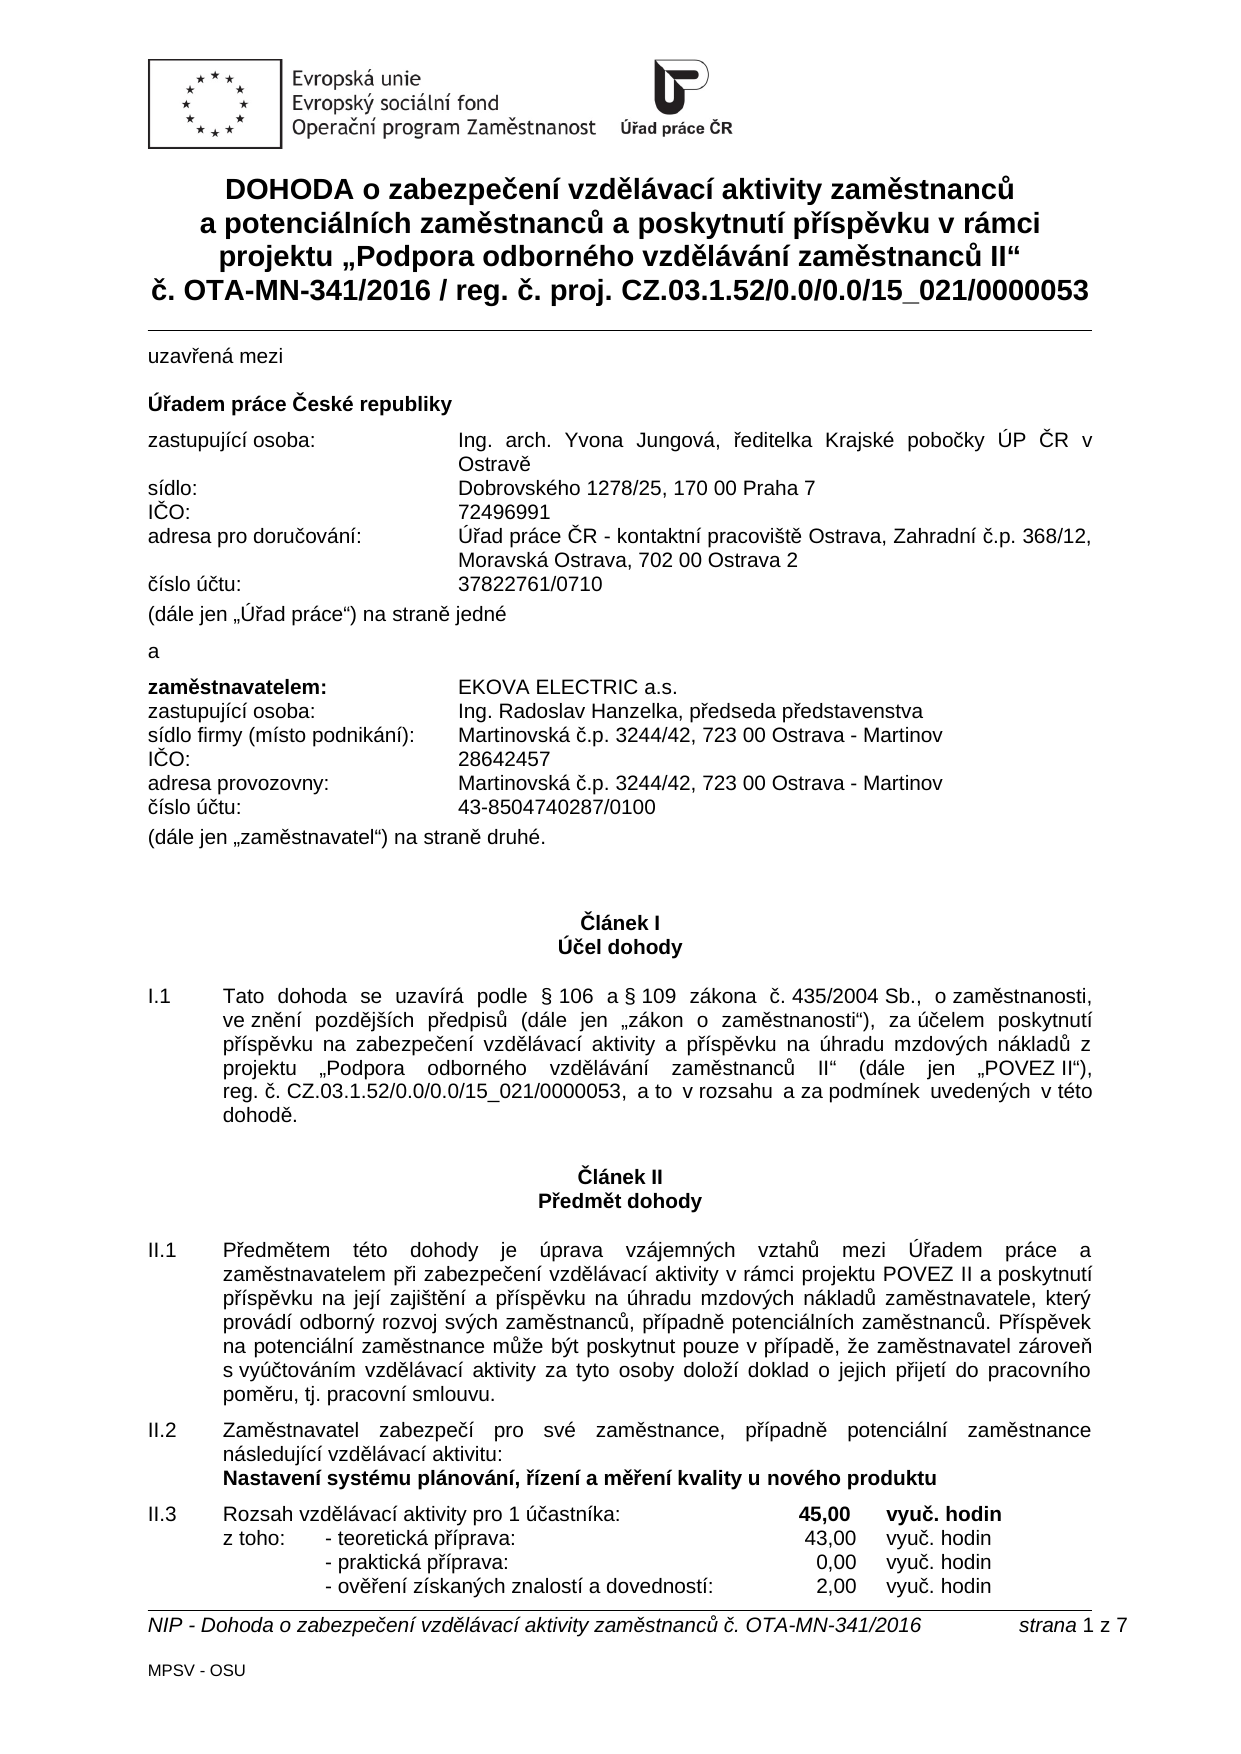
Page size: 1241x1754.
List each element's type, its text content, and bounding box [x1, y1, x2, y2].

text Účel dohody [148, 934, 1092, 958]
list Tato dohoda se uzavírá podle § 106 a § 109 zákona č. 435/2004 Sb., o zaměstnanosti, ve znění pozdějších předpisů (dále jen „zákon o zaměstnanosti“), za účelem poskytnutí příspěvku na zabezpečení vzdělávací aktivity a příspěvku na úhradu mzdových nákladů z projektu „Podpora odborného vzdělávání zaměstnanců II“ (dále jen „POVEZ II“), reg. č. CZ.03.1.52/0.0/0.0/15_021/0000053, a to v rozsahu a za podmínek uvedených v této dohodě. [148, 983, 1092, 1127]
text DOHODA o zabezpečení vzdělávací aktivity zaměstnanců a potenciálních zaměstnanců a poskytnutí příspěvku v rámci projektu „Podpora odborného vzdělávání zaměstnanců II“ [148, 172, 1092, 273]
text číslo účtu: 43-8504740287/0100 [148, 795, 1092, 819]
text Článek I [148, 911, 1092, 934]
text Zaměstnavatel zabezpečí pro své zaměstnance, případně potenciální zaměstnance následující vzdělávací aktivitu: Nastavení systému plánování, řízení a měření kvality u nového produktu [148, 1418, 1092, 1490]
text Úřadem práce České republiky [148, 392, 1092, 416]
text zaměstnavatelem: EKOVA ELECTRIC a.s. [148, 675, 1092, 699]
text IČO: 72496991 [148, 500, 1092, 524]
text uzavřená mezi [148, 331, 1092, 368]
text (dále jen „zaměstnavatel“) na straně druhé. [148, 825, 1092, 849]
text (dále jen „Úřad práce“) na straně jedné [148, 602, 1092, 626]
text IČO: 28642457 [148, 747, 1092, 771]
text sídlo: Dobrovského 1278/25, 170 00 Praha 7 [148, 476, 1092, 500]
text Předmětem této dohody je úprava vzájemných vztahů mezi Úřadem práce a zaměstnavatelem při zabezpečení vzdělávací aktivity v rámci projektu POVEZ II a poskytnutí příspěvku na její zajištění a příspěvku na úhradu mzdových nákladů zaměstnavatele, který provádí odborný rozvoj svých zaměstnanců, případně potenciálních zaměstnanců. Příspěvek na potenciální zaměstnance může být poskytnut pouze v případě, že zaměstnavatel zároveň s vyúčtováním vzdělávací aktivity za tyto osoby doloží doklad o jejich přijetí do pracovního poměru, tj. pracovní smlouvu. [148, 1238, 1092, 1405]
text č. OTA-MN-341/2016 / reg. č. proj. CZ.03.1.52/0.0/0.0/15_021/0000053 [148, 273, 1092, 306]
picture [147, 59, 737, 149]
text Článek II [148, 1165, 1092, 1189]
text adresa pro doručování: Úřad práce ČR - kontaktní pracoviště Ostrava, Zahradní č.p. 368/12, Moravská Ostrava, 702 00 Ostrava 2 [148, 524, 1092, 572]
text sídlo firmy (místo podnikání): Martinovská č.p. 3244/42, 723 00 Ostrava - Martinov [148, 723, 1092, 747]
text a [148, 639, 1092, 663]
text Předmět dohody [148, 1189, 1092, 1213]
text číslo účtu: 37822761/0710 [148, 572, 1092, 596]
text zastupující osoba: Ing. Radoslav Hanzelka, předseda představenstva [148, 699, 1092, 723]
text zastupující osoba: Ing. arch. Yvona Jungová, ředitelka Krajské pobočky ÚP ČR v Ostravě [148, 428, 1092, 476]
text adresa provozovny: Martinovská č.p. 3244/42, 723 00 Ostrava - Martinov [148, 771, 1092, 795]
text Rozsah vzdělávací aktivity pro 1 účastníka: 45,00 vyuč. hodin z toho: - teoretická příprava: 43,00 vyuč. hodin - praktická příprava: 0,00 vyuč. hodin - ověření získaných znalostí a dovedností: 2,00 vyuč. hodin [148, 1502, 1092, 1598]
